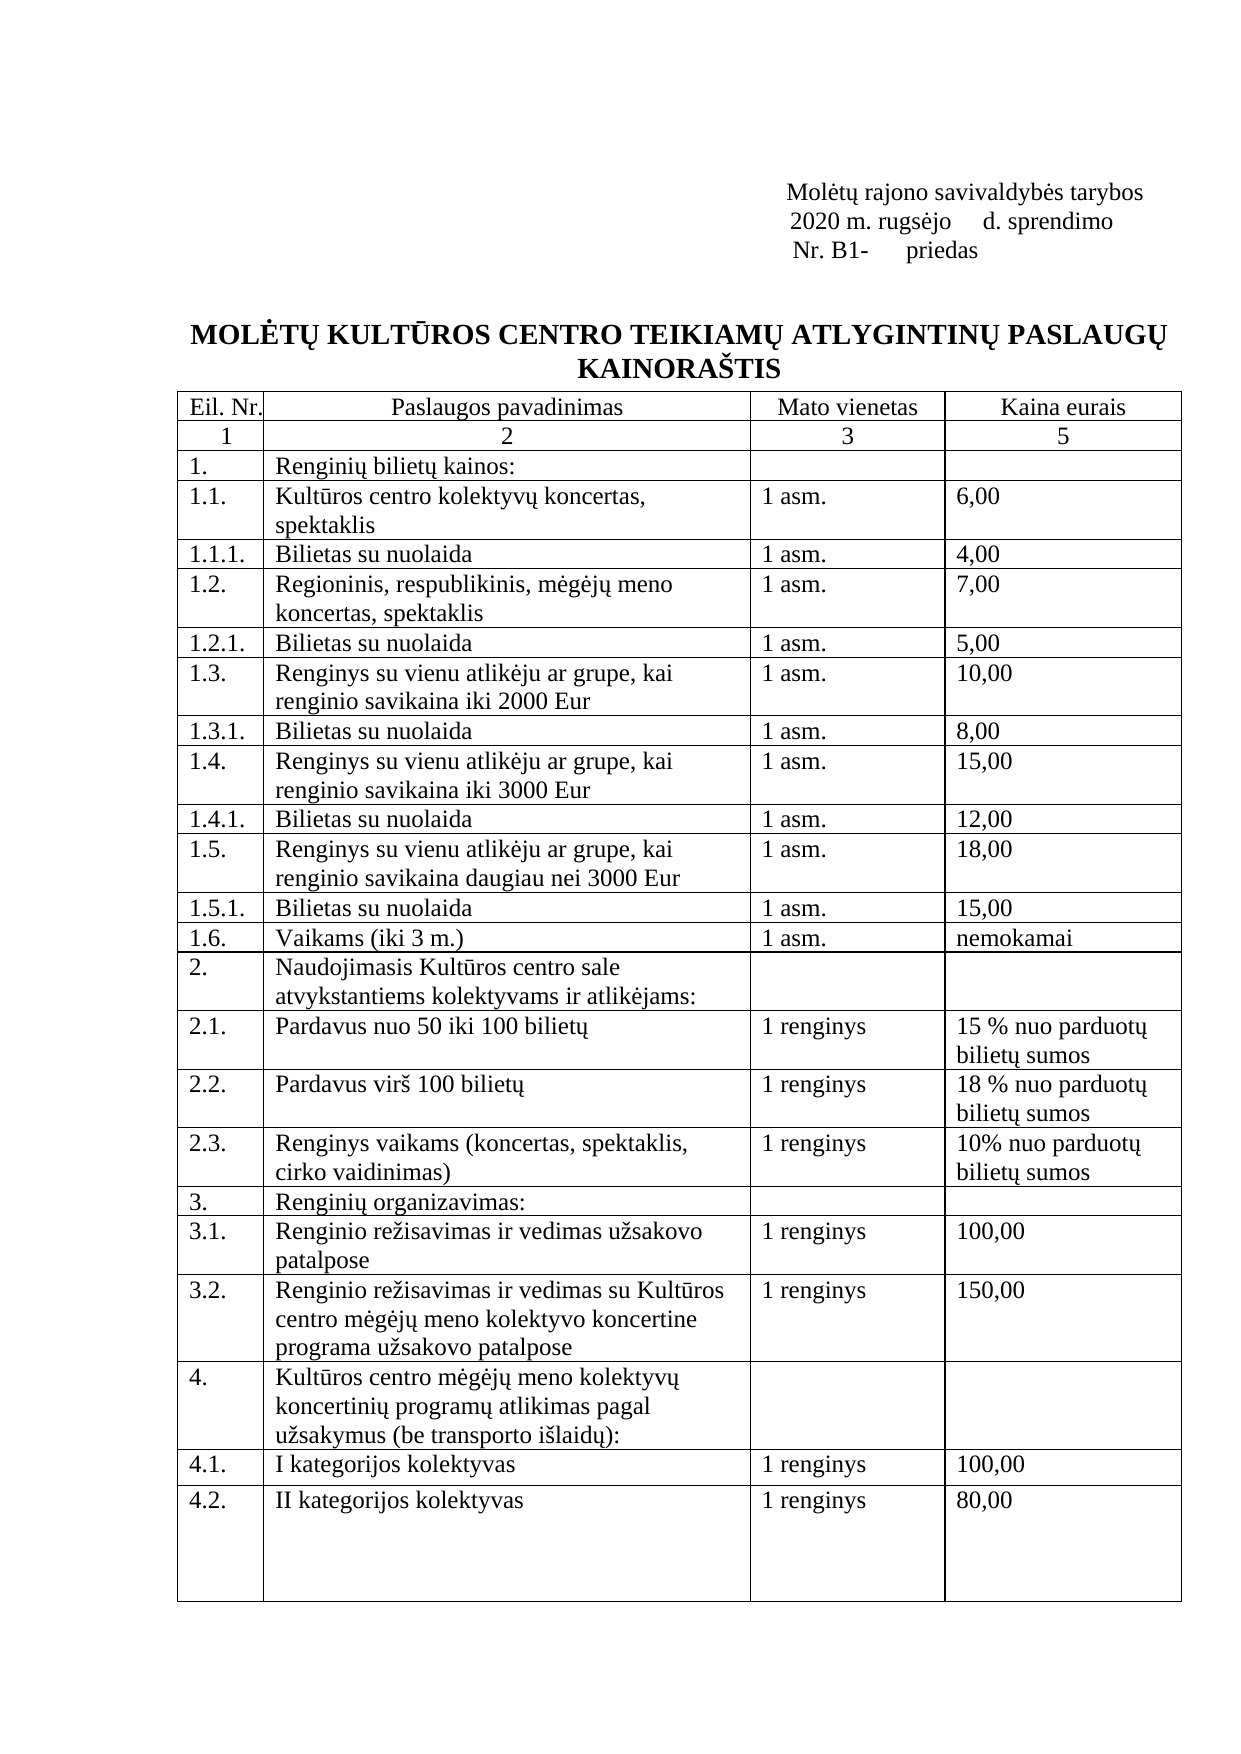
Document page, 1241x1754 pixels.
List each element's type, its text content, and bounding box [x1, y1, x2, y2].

table_cell Naudojimasis Kultūros centro sale atvykstantiems kolektyvams ir atlikėjams: [264, 953, 750, 1010]
table_cell Renginių organizavimas: [264, 1187, 750, 1215]
table_cell 1 asm. [751, 628, 944, 657]
table_cell 15 % nuo parduotų bilietų sumos [946, 1011, 1181, 1068]
table_cell Regioninis, respublikinis, mėgėjų meno koncertas, spektaklis [264, 569, 750, 627]
table_header Kaina eurais [946, 392, 1181, 420]
table_cell Bilietas su nuolaida [264, 893, 750, 922]
table_cell 1 [178, 421, 263, 450]
table_cell 10,00 [946, 658, 1181, 715]
table_cell [946, 451, 1181, 480]
table_cell 1 renginys [751, 1486, 944, 1601]
table_cell 1 asm. [751, 834, 944, 892]
table_cell Vaikams (iki 3 m.) [264, 923, 750, 951]
table_cell Kultūros centro kolektyvų koncertas, spektaklis [264, 481, 750, 538]
table_cell 8,00 [946, 716, 1181, 745]
table_cell 150,00 [946, 1275, 1181, 1361]
table_cell 1 asm. [751, 481, 944, 538]
table_cell Bilietas su nuolaida [264, 716, 750, 745]
table_cell 100,00 [946, 1216, 1181, 1274]
table_cell 1. [178, 451, 263, 480]
table_cell [751, 1187, 944, 1215]
table_cell 4. [178, 1362, 263, 1448]
table_cell [751, 1362, 944, 1448]
table_cell 1 asm. [751, 805, 944, 833]
table_cell 1 renginys [751, 1128, 944, 1186]
table_cell Bilietas su nuolaida [264, 805, 750, 833]
table_cell 5,00 [946, 628, 1181, 657]
table_cell 2.2. [178, 1070, 263, 1127]
table_cell 5 [946, 421, 1181, 450]
table_cell 3 [751, 421, 944, 450]
table_cell 4.1. [178, 1450, 263, 1484]
table_cell [946, 953, 1181, 1010]
table_header Eil. Nr. [178, 392, 263, 420]
table_cell Renginys vaikams (koncertas, spektaklis, cirko vaidinimas) [264, 1128, 750, 1186]
table_cell Renginio režisavimas ir vedimas su Kultūros centro mėgėjų meno kolektyvo koncertine programa užsakovo patalpose [264, 1275, 750, 1361]
table_cell 1 renginys [751, 1011, 944, 1068]
table_cell 1 asm. [751, 893, 944, 922]
table_cell 2 [264, 421, 750, 450]
table_cell Bilietas su nuolaida [264, 540, 750, 568]
table_cell [751, 451, 944, 480]
table_cell 1 asm. [751, 746, 944, 803]
table_cell 15,00 [946, 746, 1181, 803]
table_cell 3.1. [178, 1216, 263, 1274]
table_cell 1.6. [178, 923, 263, 951]
table_cell 80,00 [946, 1486, 1181, 1601]
table_cell 6,00 [946, 481, 1181, 538]
table_cell 12,00 [946, 805, 1181, 833]
table_cell 2. [178, 953, 263, 1010]
table_header Mato vienetas [751, 392, 944, 420]
subtitle MOLĖTŲ KULTŪROS CENTRO teikiamų atlygintinų paslaugų kainoraštis [177, 317, 1181, 384]
table_cell 1.1.1. [178, 540, 263, 568]
table_cell 7,00 [946, 569, 1181, 627]
table_cell 1 asm. [751, 923, 944, 951]
table_cell 18,00 [946, 834, 1181, 892]
table_cell 1.5. [178, 834, 263, 892]
table_cell 18 % nuo parduotų bilietų sumos [946, 1070, 1181, 1127]
table_cell 1 renginys [751, 1070, 944, 1127]
table_cell [946, 1362, 1181, 1448]
table_cell 1.5.1. [178, 893, 263, 922]
table_cell Renginių bilietų kainos: [264, 451, 750, 480]
table_cell Renginys su vienu atlikėju ar grupe, kai renginio savikaina iki 2000 Eur [264, 658, 750, 715]
table_cell Renginys su vienu atlikėju ar grupe, kai renginio savikaina daugiau nei 3000 Eur [264, 834, 750, 892]
table_cell nemokamai [946, 923, 1181, 951]
text Nr. B1- priedas [327, 235, 1181, 263]
table_cell II kategorijos kolektyvas [264, 1486, 750, 1601]
table_cell 3. [178, 1187, 263, 1215]
table_cell 2.3. [178, 1128, 263, 1186]
table_cell Pardavus nuo 50 iki 100 bilietų [264, 1011, 750, 1068]
table_cell 1.2.1. [178, 628, 263, 657]
table_cell 1.3. [178, 658, 263, 715]
table_cell 1.1. [178, 481, 263, 538]
table_cell 1.4.1. [178, 805, 263, 833]
table_cell 100,00 [946, 1450, 1181, 1484]
table_cell 3.2. [178, 1275, 263, 1361]
table_cell 1 renginys [751, 1450, 944, 1484]
table_cell 1 asm. [751, 716, 944, 745]
table_cell [751, 953, 944, 1010]
table_cell 15,00 [946, 893, 1181, 922]
table_cell 4.2. [178, 1486, 263, 1601]
table_cell 4,00 [946, 540, 1181, 568]
table_cell 1 renginys [751, 1275, 944, 1361]
table_cell Pardavus virš 100 bilietų [264, 1070, 750, 1127]
table_cell Renginys su vienu atlikėju ar grupe, kai renginio savikaina iki 3000 Eur [264, 746, 750, 803]
table_cell 1.2. [178, 569, 263, 627]
table_cell 1 asm. [751, 569, 944, 627]
table_cell Renginio režisavimas ir vedimas užsakovo patalpose [264, 1216, 750, 1274]
table_cell 1 asm. [751, 540, 944, 568]
table_cell 1.3.1. [178, 716, 263, 745]
text Molėtų rajono savivaldybės tarybos [177, 177, 1181, 206]
table_cell Kultūros centro mėgėjų meno kolektyvų koncertinių programų atlikimas pagal užsakymus (be transporto išlaidų): [264, 1362, 750, 1448]
table_cell 1 asm. [751, 658, 944, 715]
table_cell Bilietas su nuolaida [264, 628, 750, 657]
table_cell [946, 1187, 1181, 1215]
table_cell 1 renginys [751, 1216, 944, 1274]
table_cell 1.4. [178, 746, 263, 803]
text 2020 m. rugsėjo d. sprendimo [177, 206, 1181, 235]
table_cell 10% nuo parduotų bilietų sumos [946, 1128, 1181, 1186]
table_header Paslaugos pavadinimas [264, 392, 750, 420]
table_cell I kategorijos kolektyvas [264, 1450, 750, 1484]
table_cell 2.1. [178, 1011, 263, 1068]
